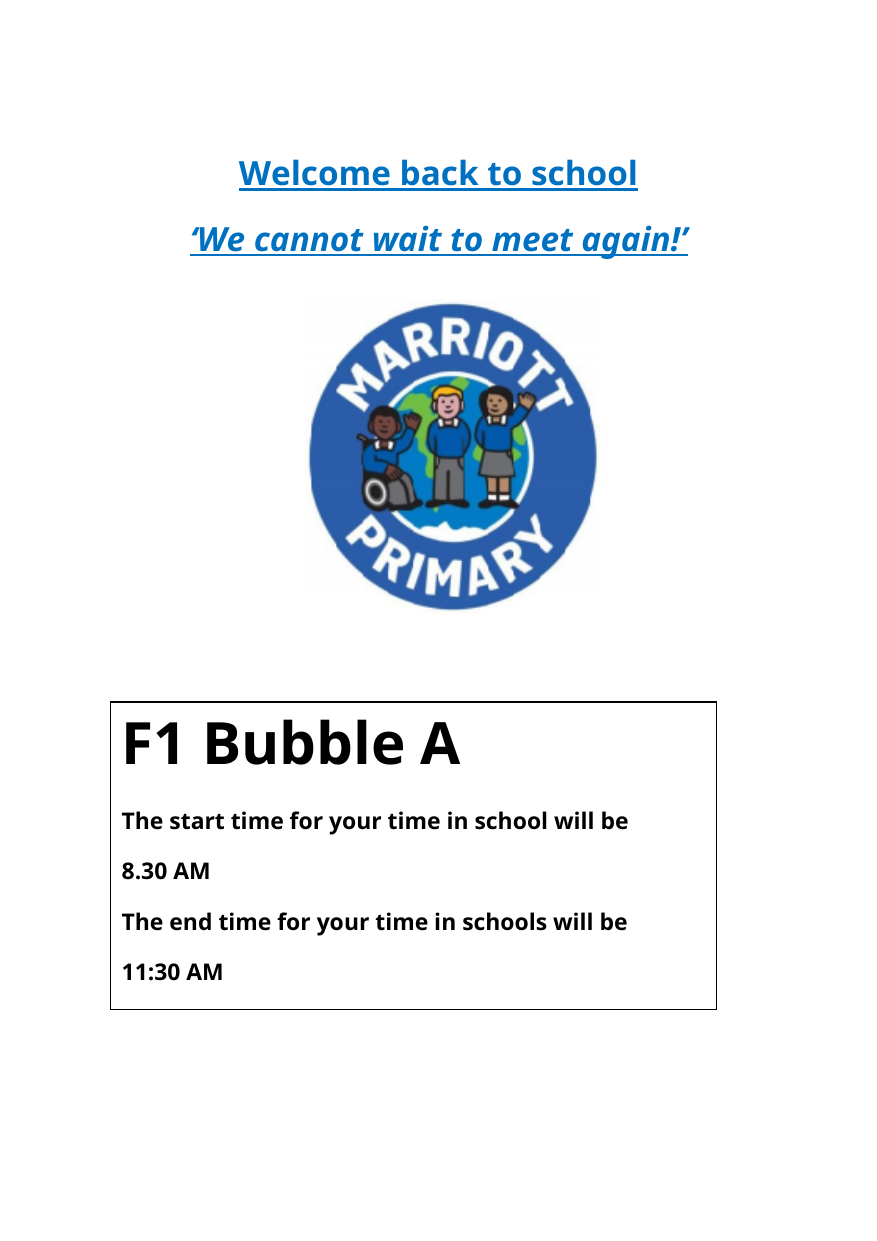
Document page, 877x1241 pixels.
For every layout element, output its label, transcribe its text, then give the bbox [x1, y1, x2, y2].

text Welcome back to school [150, 150, 727, 195]
picture [274, 281, 603, 622]
text ‘We cannot wait to meet again!’ [150, 216, 727, 261]
table_header F1 Bubble A The start time for your time in school will be 8.30 AM The end time for your time in schools will be 11:30 AM [111, 703, 716, 1009]
